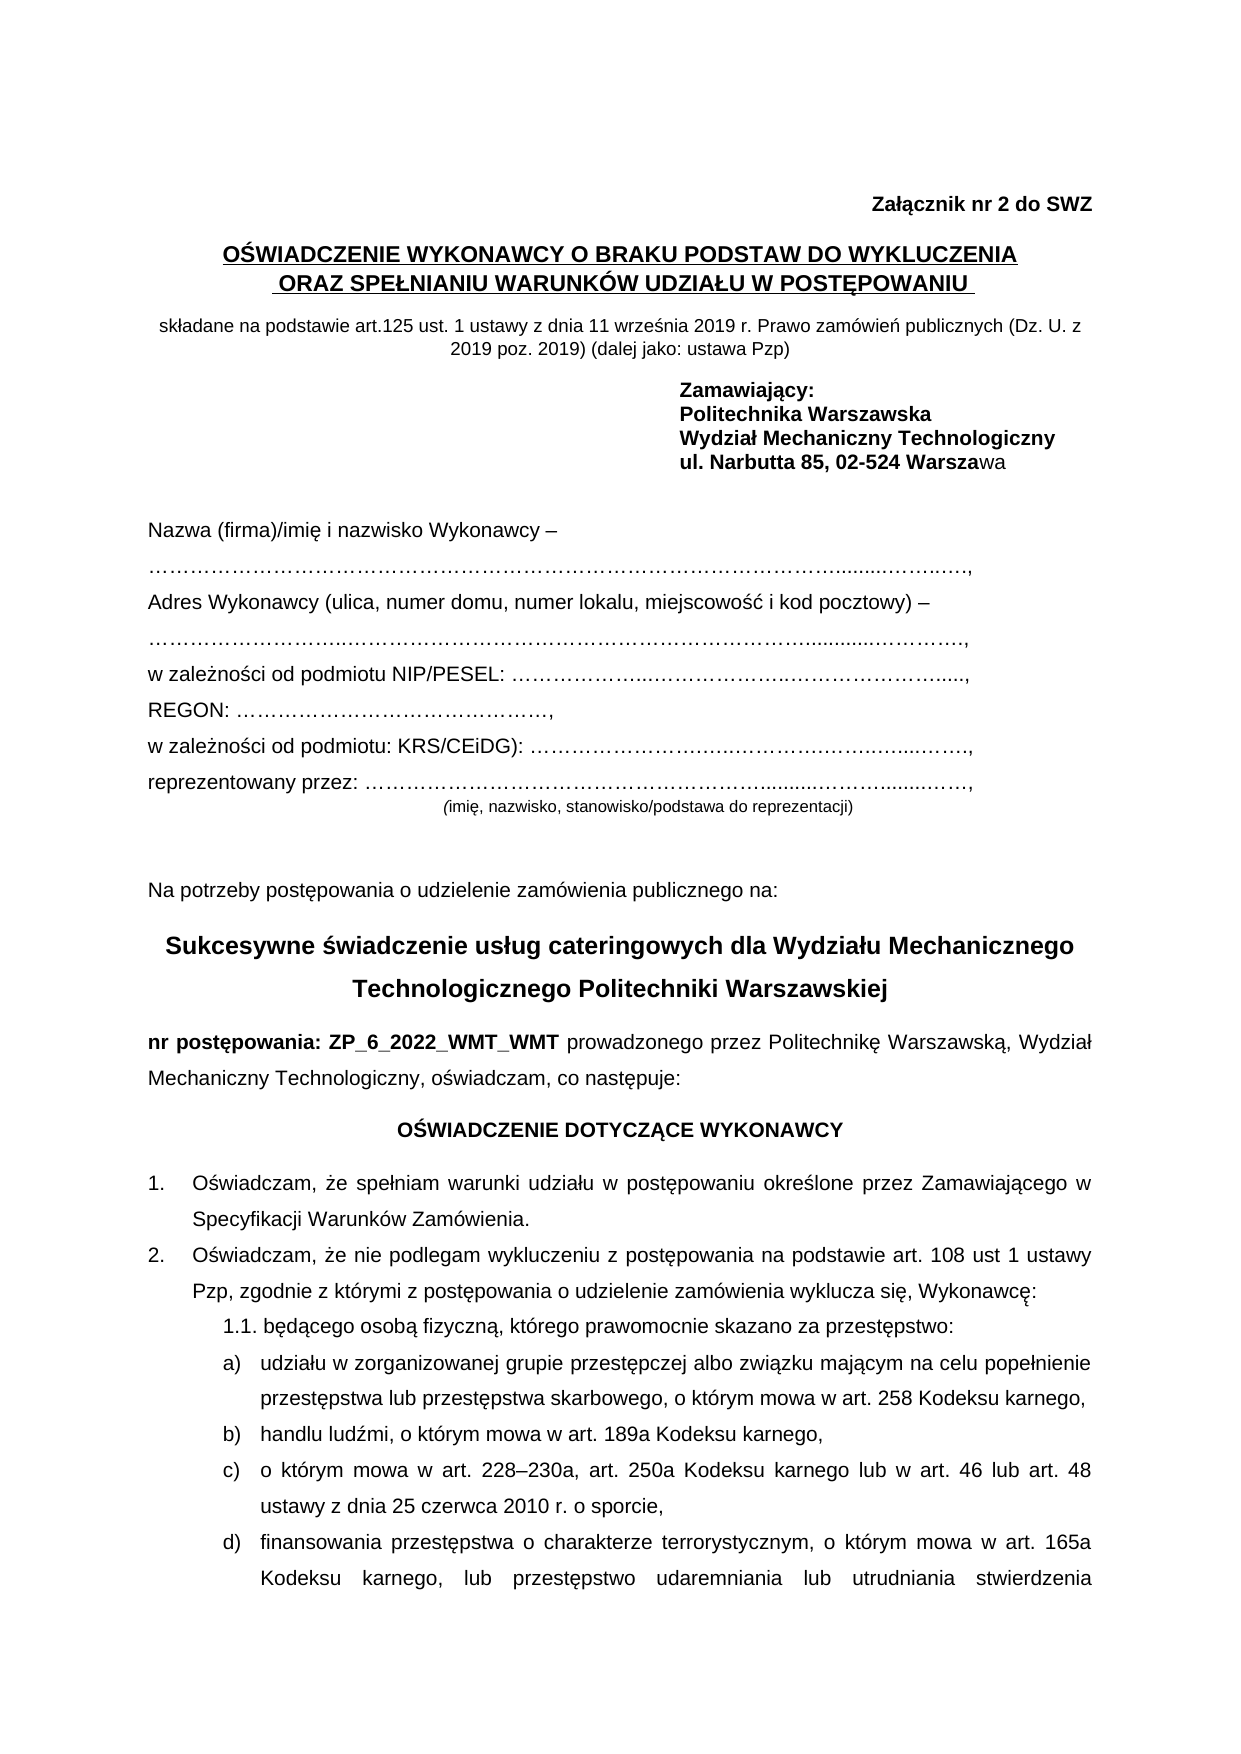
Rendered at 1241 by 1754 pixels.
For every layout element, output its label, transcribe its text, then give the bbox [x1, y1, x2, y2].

text Sukcesywne świadczenie usług cateringowych dla Wydziału Mechanicznego Technologicznego Politechniki Warszawskiej [148, 931, 1092, 1003]
text OŚWIADCZENIE WYKONAWCY O BRAKU PODSTAW DO WYKLUCZENIA [148, 241, 1092, 268]
text Wydział Mechaniczny Technologiczny [148, 426, 1092, 450]
text w zależności od podmiotu NIP/PESEL: ………………...………………..…………………....., [148, 662, 1092, 686]
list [223, 1530, 1092, 1590]
text (imię, nazwisko, stanowisko/podstawa do reprezentacji) [384, 797, 1092, 816]
text Zamawiający: [148, 378, 1092, 402]
text ……………………………………………………………………………………….........……..…., [148, 554, 1092, 578]
text Na potrzeby postępowania o udzielenie zamówienia publicznego na: [148, 878, 1092, 902]
text Adres Wykonawcy (ulica, numer domu, numer lokalu, miejscowość i kod pocztowy) – [148, 590, 1092, 614]
text nr postępowania: ZP_6_2022_WMT_WMT prowadzonego przez Politechnikę Warszawską, Wydział Mechaniczny Technologiczny, oświadczam, co następuje: [148, 1029, 1092, 1089]
text Politechnika Warszawska [148, 402, 1092, 426]
text Nazwa (firma)/imię i nazwisko Wykonawcy – [148, 518, 1092, 542]
text w zależności od podmiotu: KRS/CEiDG): …………………….…..………….……..…....……., [148, 733, 1093, 757]
text Oraz SPEŁNIANIU WARUNKÓW UDZIAŁU W POSTĘPOWANIU [148, 270, 1092, 296]
list handlu ludźmi, o którym mowa w art. 189a Kodeksu karnego, [223, 1422, 1092, 1446]
text OŚWIADCZENIE DOTYCZĄCE WYKONAWCY [148, 1118, 1092, 1142]
text 1.1. będącego osobą fizyczną, którego prawomocnie skazano za przestępstwo: [223, 1314, 1092, 1338]
list Oświadczam, że spełniam warunki udziału w postępowaniu określone przez Zamawiającego w Specyfikacji Warunków Zamówienia. [148, 1171, 1092, 1231]
text składane na podstawie art.125 ust. 1 ustawy z dnia 11 września 2019 r. Prawo zamówień publicznych (Dz. U. z 2019 poz. 2019) (dalej jako: ustawa Pzp) [148, 315, 1092, 359]
text ul. Narbutta 85, 02-524 Warszawa [664, 450, 1092, 474]
text Załącznik nr 2 do SWZ [148, 191, 1092, 215]
text reprezentowany przez: …………………………………………………..........………........……, [148, 769, 1092, 793]
list udziału w zorganizowanej grupie przestępczej albo związku mającym na celu popełnienie przestępstwa lub przestępstwa skarbowego, o którym mowa w art. 258 Kodeksu karnego, [223, 1350, 1092, 1410]
list Oświadczam, że nie podlegam wykluczeniu z postępowania na podstawie art. 108 ust 1 ustawy Pzp, zgodnie z którymi z postępowania o udzielenie zamówienia wyklucza się, Wykonawcę̨: [148, 1242, 1092, 1302]
text ………………………..…………………………………………………………............…………., [148, 626, 1092, 650]
text REGON: ………………………………………, [148, 698, 1092, 722]
list o którym mowa w art. 228–230a, art. 250a Kodeksu karnego lub w art. 46 lub art. 48 ustawy z dnia 25 czerwca 2010 r. o sporcie, [223, 1458, 1092, 1518]
